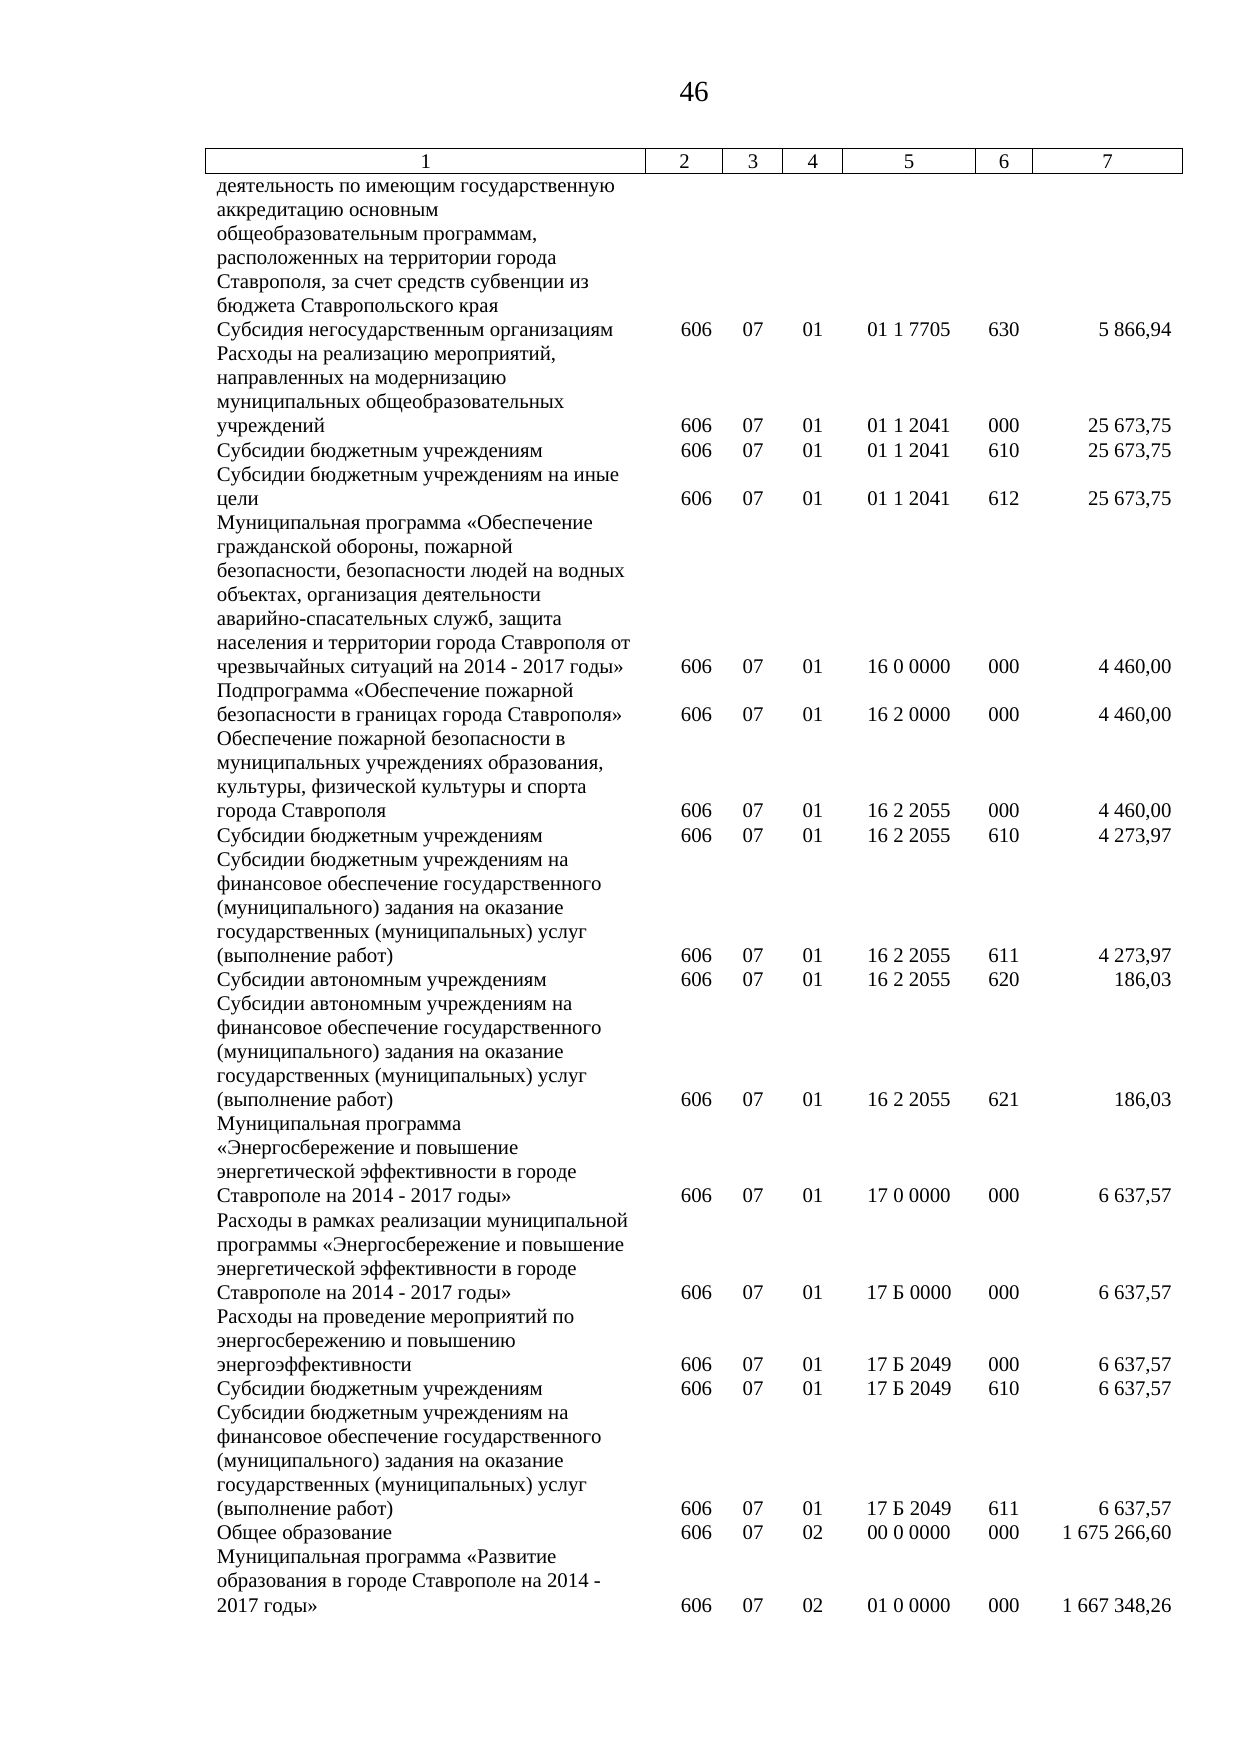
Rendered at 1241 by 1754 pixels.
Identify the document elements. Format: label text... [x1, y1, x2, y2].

table_header 1 [206, 149, 645, 173]
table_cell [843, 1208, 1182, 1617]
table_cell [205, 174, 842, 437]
table_header 6 [976, 149, 1032, 173]
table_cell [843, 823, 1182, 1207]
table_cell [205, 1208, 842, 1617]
table_header 7 [1033, 149, 1182, 173]
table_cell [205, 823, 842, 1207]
table_header 2 [646, 149, 722, 173]
table_header 3 [723, 149, 782, 173]
table_header 4 [783, 149, 842, 173]
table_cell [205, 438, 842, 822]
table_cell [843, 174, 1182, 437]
table_header 5 [843, 149, 975, 173]
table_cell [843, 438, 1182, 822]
